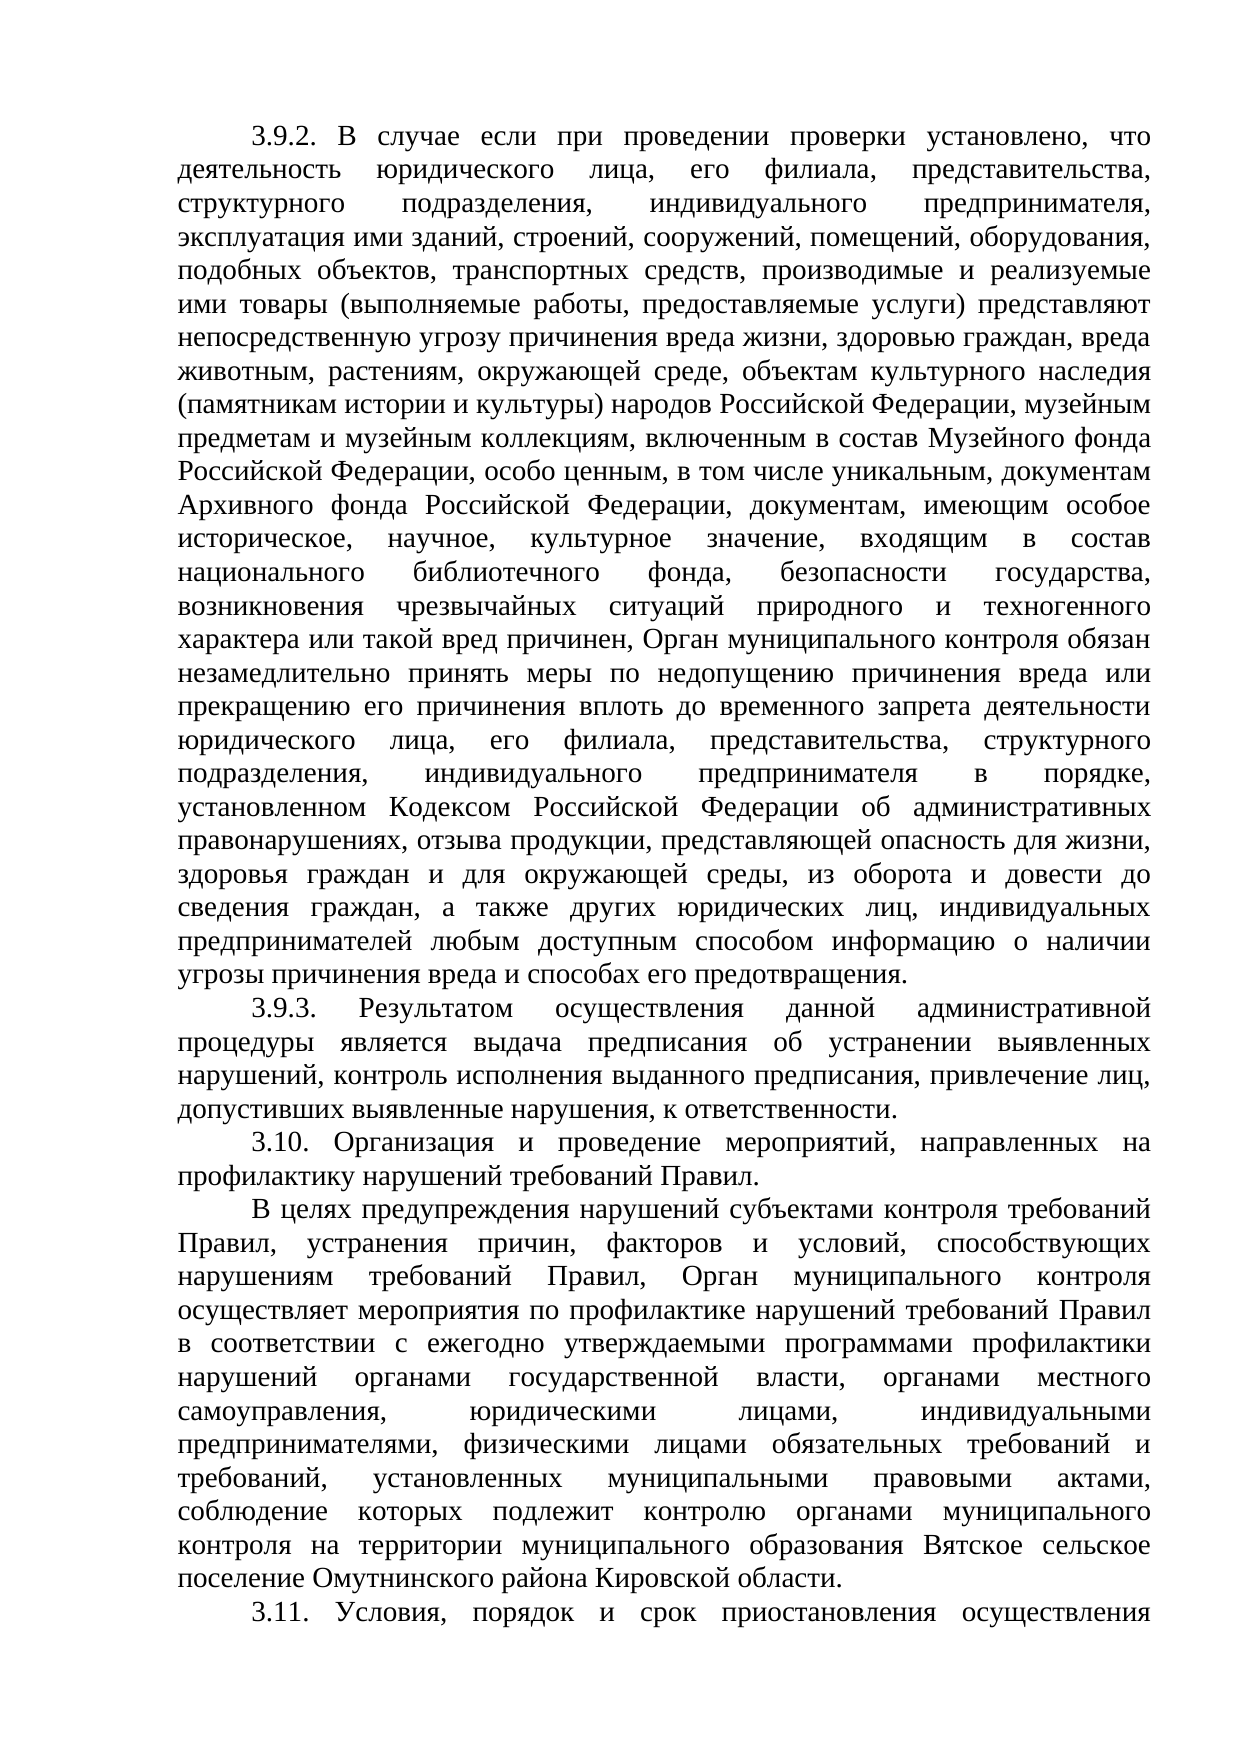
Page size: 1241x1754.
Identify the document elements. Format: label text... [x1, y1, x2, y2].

text В целях предупреждения нарушений субъектами контроля требований Правил, устранения причин, факторов и условий, способствующих нарушениям требований Правил, Орган муниципального контроля осуществляет мероприятия по профилактике нарушений требований Правил в соответствии с ежегодно утверждаемыми программами профилактики нарушений органами государственной власти, органами местного самоуправления, юридическими лицами, индивидуальными предпринимателями, физическими лицами обязательных требований и требований, установленных муниципальными правовыми актами, соблюдение которых подлежит контролю органами муниципального контроля на территории муниципального образования Вятское сельское поселение Омутнинского района Кировской области. [177, 1191, 1152, 1594]
text 3.9.2. В случае если при проведении проверки установлено, что деятельность юридического лица, его филиала, представительства, структурного подразделения, индивидуального предпринимателя, эксплуатация ими зданий, строений, сооружений, помещений, оборудования, подобных объектов, транспортных средств, производимые и реализуемые ими товары (выполняемые работы, предоставляемые услуги) представляют непосредственную угрозу причинения вреда жизни, здоровью граждан, вреда животным, растениям, окружающей среде, объектам культурного наследия (памятникам истории и культуры) народов Российской Федерации, музейным предметам и музейным коллекциям, включенным в состав Музейного фонда Российской Федерации, особо ценным, в том числе уникальным, документам Архивного фонда Российской Федерации, документам, имеющим особое историческое, научное, культурное значение, входящим в состав национального библиотечного фонда, безопасности государства, возникновения чрезвычайных ситуаций природного и техногенного характера или такой вред причинен, Орган муниципального контроля обязан незамедлительно принять меры по недопущению причинения вреда или прекращению его причинения вплоть до временного запрета деятельности юридического лица, его филиала, представительства, структурного подразделения, индивидуального предпринимателя в порядке, установленном Кодексом Российской Федерации об административных правонарушениях, отзыва продукции, представляющей опасность для жизни, здоровья граждан и для окружающей среды, из оборота и довести до сведения граждан, а также других юридических лиц, индивидуальных предпринимателей любым доступным способом информацию о наличии угрозы причинения вреда и способах его предотвращения. [177, 118, 1152, 990]
text 3.10. Организация и проведение мероприятий, направленных на профилактику нарушений требований Правил. [177, 1124, 1152, 1191]
text 3.9.3. Результатом осуществления данной административной процедуры является выдача предписания об устранении выявленных нарушений, контроль исполнения выданного предписания, привлечение лиц, допустивших выявленные нарушения, к ответственности. [177, 990, 1152, 1124]
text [177, 1594, 1152, 1627]
